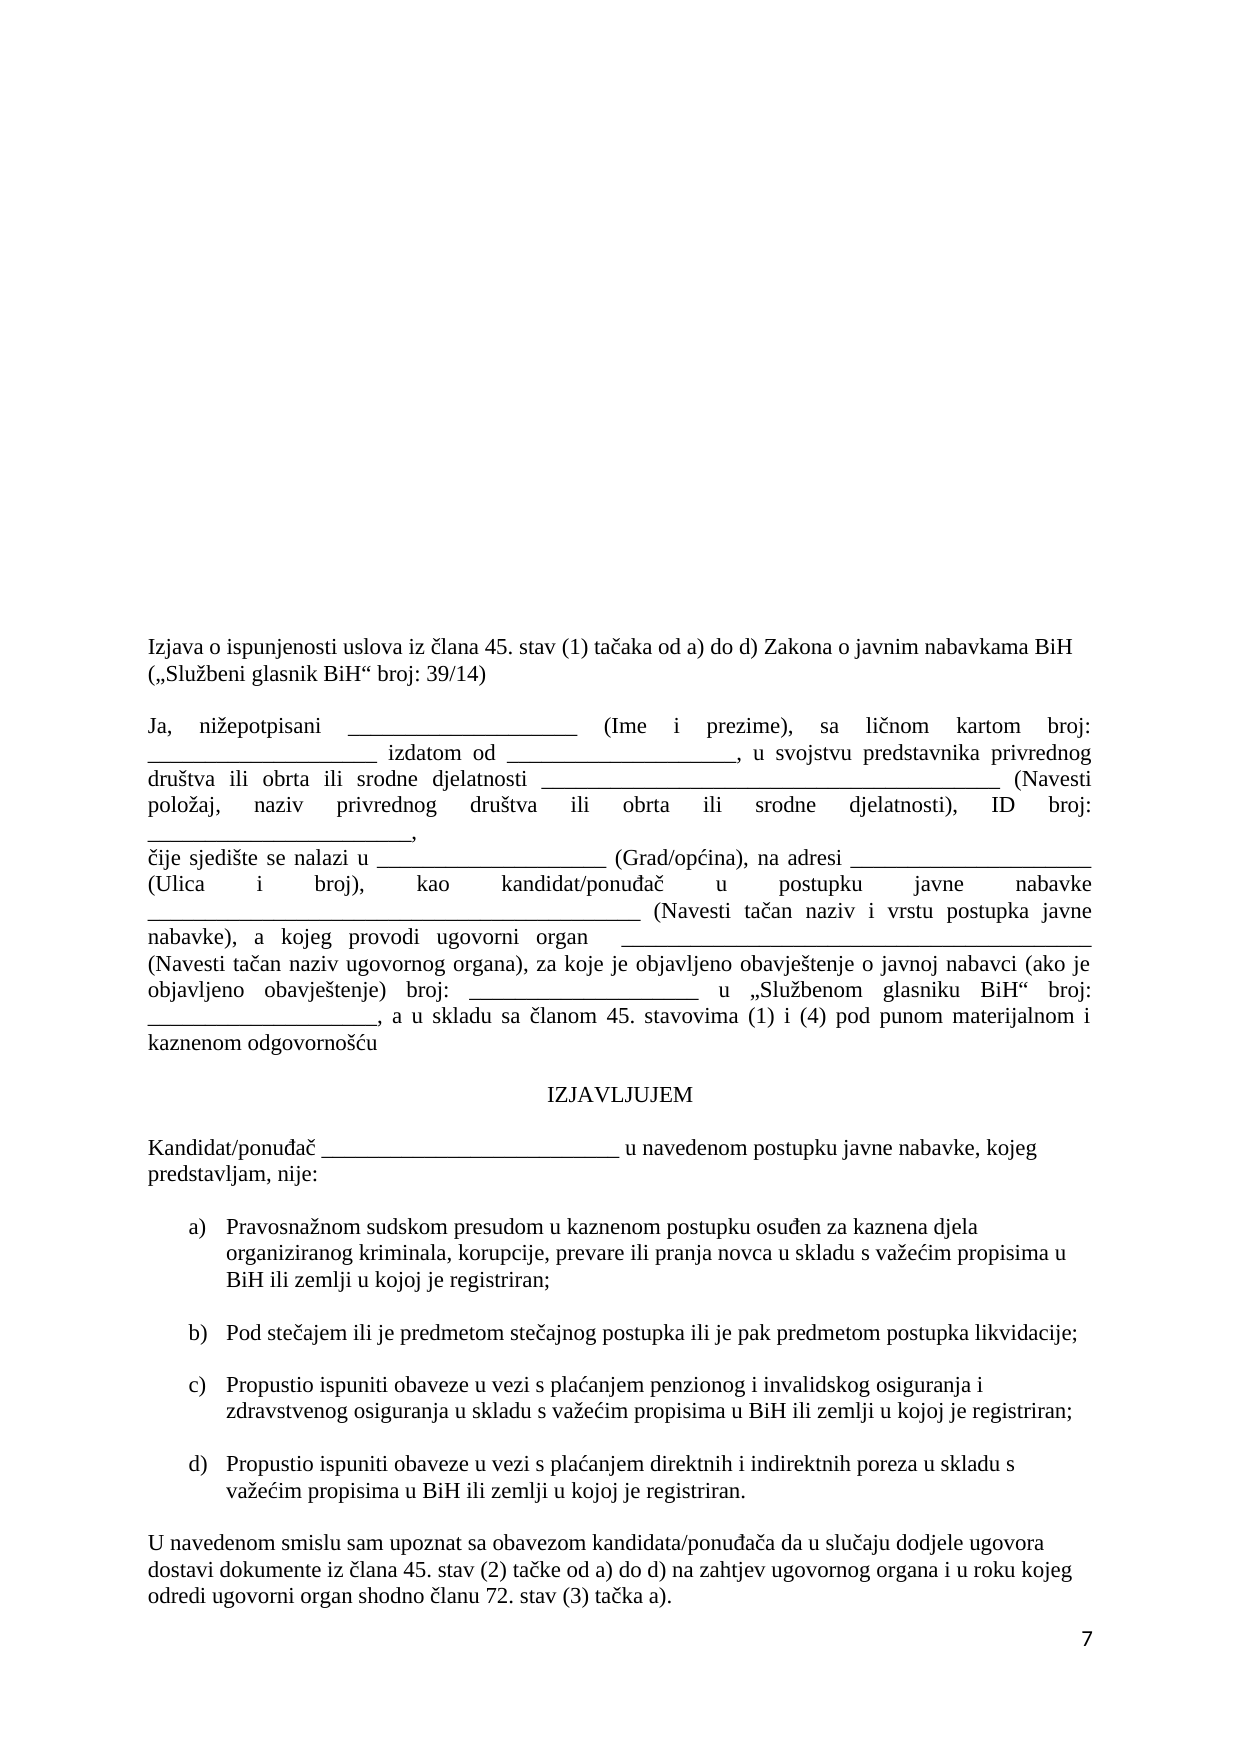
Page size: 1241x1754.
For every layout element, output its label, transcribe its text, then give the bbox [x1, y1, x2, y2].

list Propustio ispuniti obaveze u vezi s plaćanjem direktnih i indirektnih poreza u skladu s važećim propisima u BiH ili zemlji u kojoj je registriran. [188, 1450, 1092, 1503]
text Ja, nižepotpisani ____________________ (Ime i prezime), sa ličnom kartom broj: ____________________ izdatom od ____________________, u svojstvu predstavnika privrednog društva ili obrta ili srodne djelatnosti ________________________________________ (Navesti položaj, naziv privrednog društva ili obrta ili srodne djelatnosti), ID broj: _______________________, [148, 712, 1092, 844]
text IZJAVLJUJEM [148, 1081, 1092, 1108]
text Izjava o ispunjenosti uslova iz člana 45. stav (1) tačaka od a) do d) Zakona o javnim nabavkama BiH („Službeni glasnik BiH“ broj: 39/14) [148, 633, 1092, 686]
list Pod stečajem ili je predmetom stečajnog postupka ili je pak predmetom postupka likvidacije; [188, 1318, 1092, 1345]
text U navedenom smislu sam upoznat sa obavezom kandidata/ponuđača da u slučaju dodjele ugovora dostavi dokumente iz člana 45. stav (2) tačke od a) do d) na zahtjev ugovornog organa i u roku kojeg odredi ugovorni organ shodno članu 72. stav (3) tačka a). [148, 1529, 1092, 1608]
list Propustio ispuniti obaveze u vezi s plaćanjem penzionog i invalidskog osiguranja i zdravstvenog osiguranja u skladu s važećim propisima u BiH ili zemlji u kojoj je registriran; [188, 1371, 1092, 1424]
list Pravosnažnom sudskom presudom u kaznenom postupku osuđen za kaznena djela organiziranog kriminala, korupcije, prevare ili pranja novca u skladu s važećim propisima u BiH ili zemlji u kojoj je registriran; [188, 1213, 1092, 1292]
text čije sjedište se nalazi u ____________________ (Grad/općina), na adresi _____________________ (Ulica i broj), kao kandidat/ponuđač u postupku javne nabavke ___________________________________________ (Navesti tačan naziv i vrstu postupka javne nabavke), a kojeg provodi ugovorni organ _________________________________________ (Navesti tačan naziv ugovornog organa), za koje je objavljeno obavještenje o javnoj nabavci (ako je objavljeno obavještenje) broj: ____________________ u „Službenom glasniku BiH“ broj: ____________________, a u skladu sa članom 45. stavovima (1) i (4) pod punom materijalnom i kaznenom odgovornošću [148, 844, 1092, 1055]
text Kandidat/ponuđač __________________________ u navedenom postupku javne nabavke, kojeg predstavljam, nije: [148, 1134, 1092, 1187]
